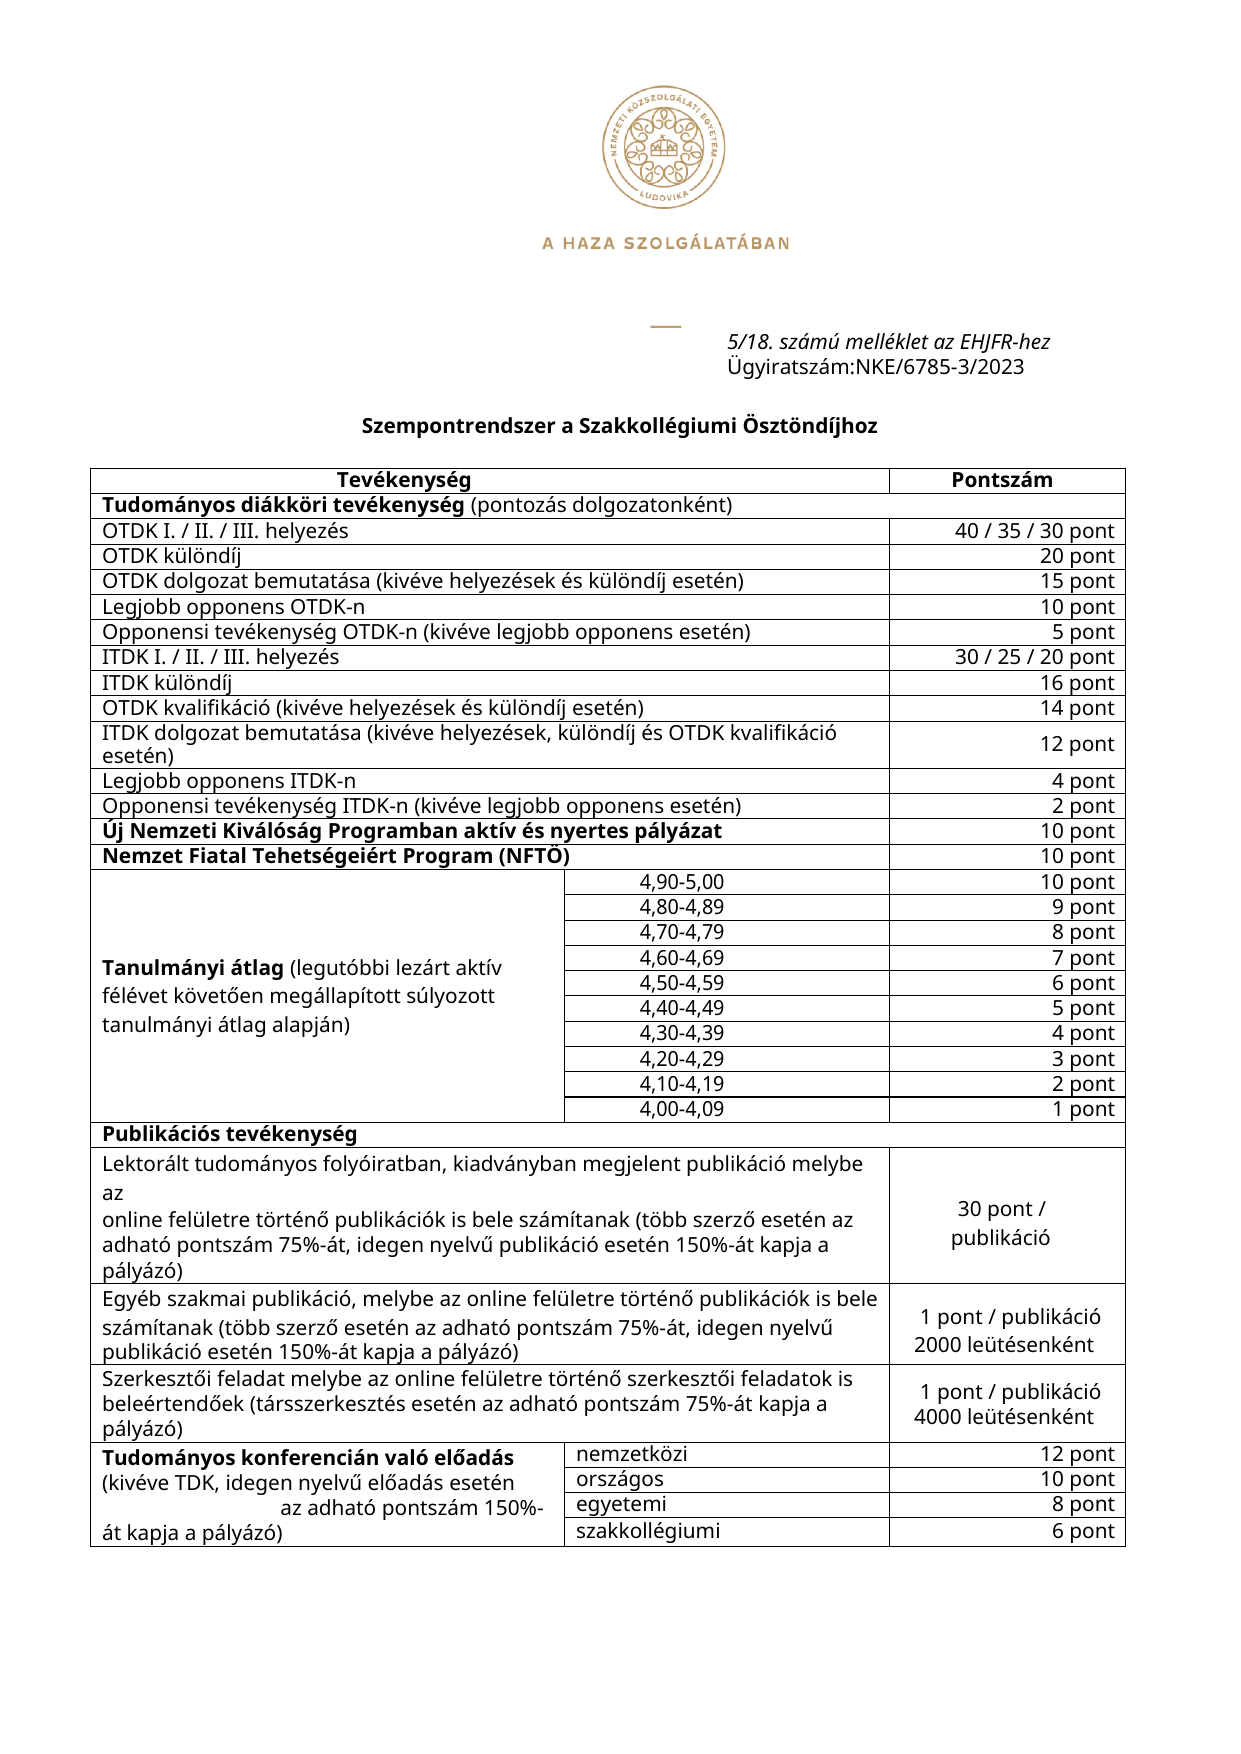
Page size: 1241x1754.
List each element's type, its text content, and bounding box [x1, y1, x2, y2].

table_cell 30 / 25 / 20 pont [890, 646, 1125, 670]
table_cell 4,50-4,59 [565, 971, 889, 995]
table_cell 5 pont [890, 620, 1125, 645]
table_cell 10 pont [890, 595, 1125, 619]
table_cell Nemzet Fiatal Tehetségeiért Program (NFTÖ) [91, 845, 889, 869]
table_cell ITDK dolgozat bemutatása (kivéve helyezések, különdíj és OTDK kvalifikáció esetén) [91, 722, 889, 768]
table_cell 15 pont [890, 570, 1125, 594]
table_cell 12 pont [890, 722, 1125, 768]
table_cell 14 pont [890, 696, 1125, 721]
table_cell 1 pont / publikáció 2000 leütésenként [890, 1284, 1125, 1364]
table_header Tevékenység [91, 469, 889, 493]
table_cell 1 pont / publikáció 4000 leütésenként [890, 1365, 1125, 1442]
table_cell 4,10-4,19 [565, 1072, 889, 1096]
table_cell Legjobb opponens ITDK-n [91, 769, 889, 793]
table_cell 4,00-4,09 [565, 1098, 889, 1122]
table_header Pontszám [890, 469, 1125, 493]
table_cell 4 pont [890, 769, 1125, 793]
table_cell OTDK különdíj [91, 545, 889, 569]
table_cell szakkollégiumi [565, 1518, 889, 1546]
table_cell Legjobb opponens OTDK-n [91, 595, 889, 619]
table_cell nemzetközi [565, 1443, 889, 1467]
table_cell 8 pont [890, 921, 1125, 945]
table_cell OTDK I. / II. / III. helyezés [91, 519, 889, 543]
table_cell 4 pont [890, 1022, 1125, 1046]
table_cell 4,40-4,49 [565, 996, 889, 1021]
text Ügyiratszám:NKE/6785-3/2023 [727, 354, 1163, 380]
picture [542, 85, 789, 328]
table_cell ITDK I. / II. / III. helyezés [91, 646, 889, 670]
table_cell egyetemi [565, 1493, 889, 1517]
table_cell 4,70-4,79 [565, 921, 889, 945]
table_cell ITDK különdíj [91, 671, 889, 695]
table_cell 10 pont [890, 819, 1125, 844]
table_cell Opponensi tevékenység OTDK-n (kivéve legjobb opponens esetén) [91, 620, 889, 645]
table_cell 10 pont [890, 1468, 1125, 1492]
table_cell Szerkesztői feladat melybe az online felületre történő szerkesztői feladatok is beleértendőek (társszerkesztés esetén az adható pontszám 75%-át kapja a pályázó) [91, 1365, 889, 1442]
table_cell 9 pont [890, 895, 1125, 919]
table_cell OTDK kvalifikáció (kivéve helyezések és különdíj esetén) [91, 696, 889, 721]
table_cell Opponensi tevékenység ITDK-n (kivéve legjobb opponens esetén) [91, 794, 889, 818]
table_cell 3 pont [890, 1047, 1125, 1071]
table_cell 20 pont [890, 545, 1125, 569]
table_cell Új Nemzeti Kiválóság Programban aktív és nyertes pályázat [91, 819, 889, 844]
table_cell 8 pont [890, 1493, 1125, 1517]
table_cell Tudományos diákköri tevékenység (pontozás dolgozatonként) [91, 494, 1125, 518]
table_cell 30 pont / publikáció [890, 1148, 1125, 1283]
table_cell 16 pont [890, 671, 1125, 695]
table_cell országos [565, 1468, 889, 1492]
table_cell 7 pont [890, 946, 1125, 970]
table_cell Lektorált tudományos folyóiratban, kiadványban megjelent publikáció melybe az online felületre történő publikációk is bele számítanak (több szerző esetén az adható pontszám 75%-át, idegen nyelvű publikáció esetén 150%-át kapja a pályázó) [91, 1148, 889, 1283]
table_cell 10 pont [890, 870, 1125, 894]
table_cell 4,30-4,39 [565, 1022, 889, 1046]
table_cell 2 pont [890, 794, 1125, 818]
table_cell 6 pont [890, 971, 1125, 995]
table_cell OTDK dolgozat bemutatása (kivéve helyezések és különdíj esetén) [91, 570, 889, 594]
table_cell 4,60-4,69 [565, 946, 889, 970]
table_cell 5 pont [890, 996, 1125, 1021]
table_cell 6 pont [890, 1518, 1125, 1546]
table_cell Tanulmányi átlag (legutóbbi lezárt aktív félévet követően megállapított súlyozott tanulmányi átlag alapján) [91, 870, 564, 1122]
table_cell Egyéb szakmai publikáció, melybe az online felületre történő publikációk is bele számítanak (több szerző esetén az adható pontszám 75%-át, idegen nyelvű publikáció esetén 150%-át kapja a pályázó) [91, 1284, 889, 1364]
table_cell Publikációs tevékenység [91, 1123, 1125, 1147]
table_cell 12 pont [890, 1443, 1125, 1467]
table_cell 4,20-4,29 [565, 1047, 889, 1071]
table_cell 4,80-4,89 [565, 895, 889, 919]
table_cell 2 pont [890, 1072, 1125, 1096]
text Szempontrendszer a Szakkollégiumi Ösztöndíjhoz [77, 411, 1162, 439]
table_cell 40 / 35 / 30 pont [890, 519, 1125, 543]
table_cell 10 pont [890, 845, 1125, 869]
text 5/18. számú melléklet az EHJFR-hez [727, 329, 1163, 354]
table_cell 1 pont [890, 1098, 1125, 1122]
table_cell Tudományos konferencián való előadás (kivéve TDK, idegen nyelvű előadás esetén az adható pontszám 150%-át kapja a pályázó) [91, 1443, 564, 1546]
table_cell 4,90-5,00 [565, 870, 889, 894]
